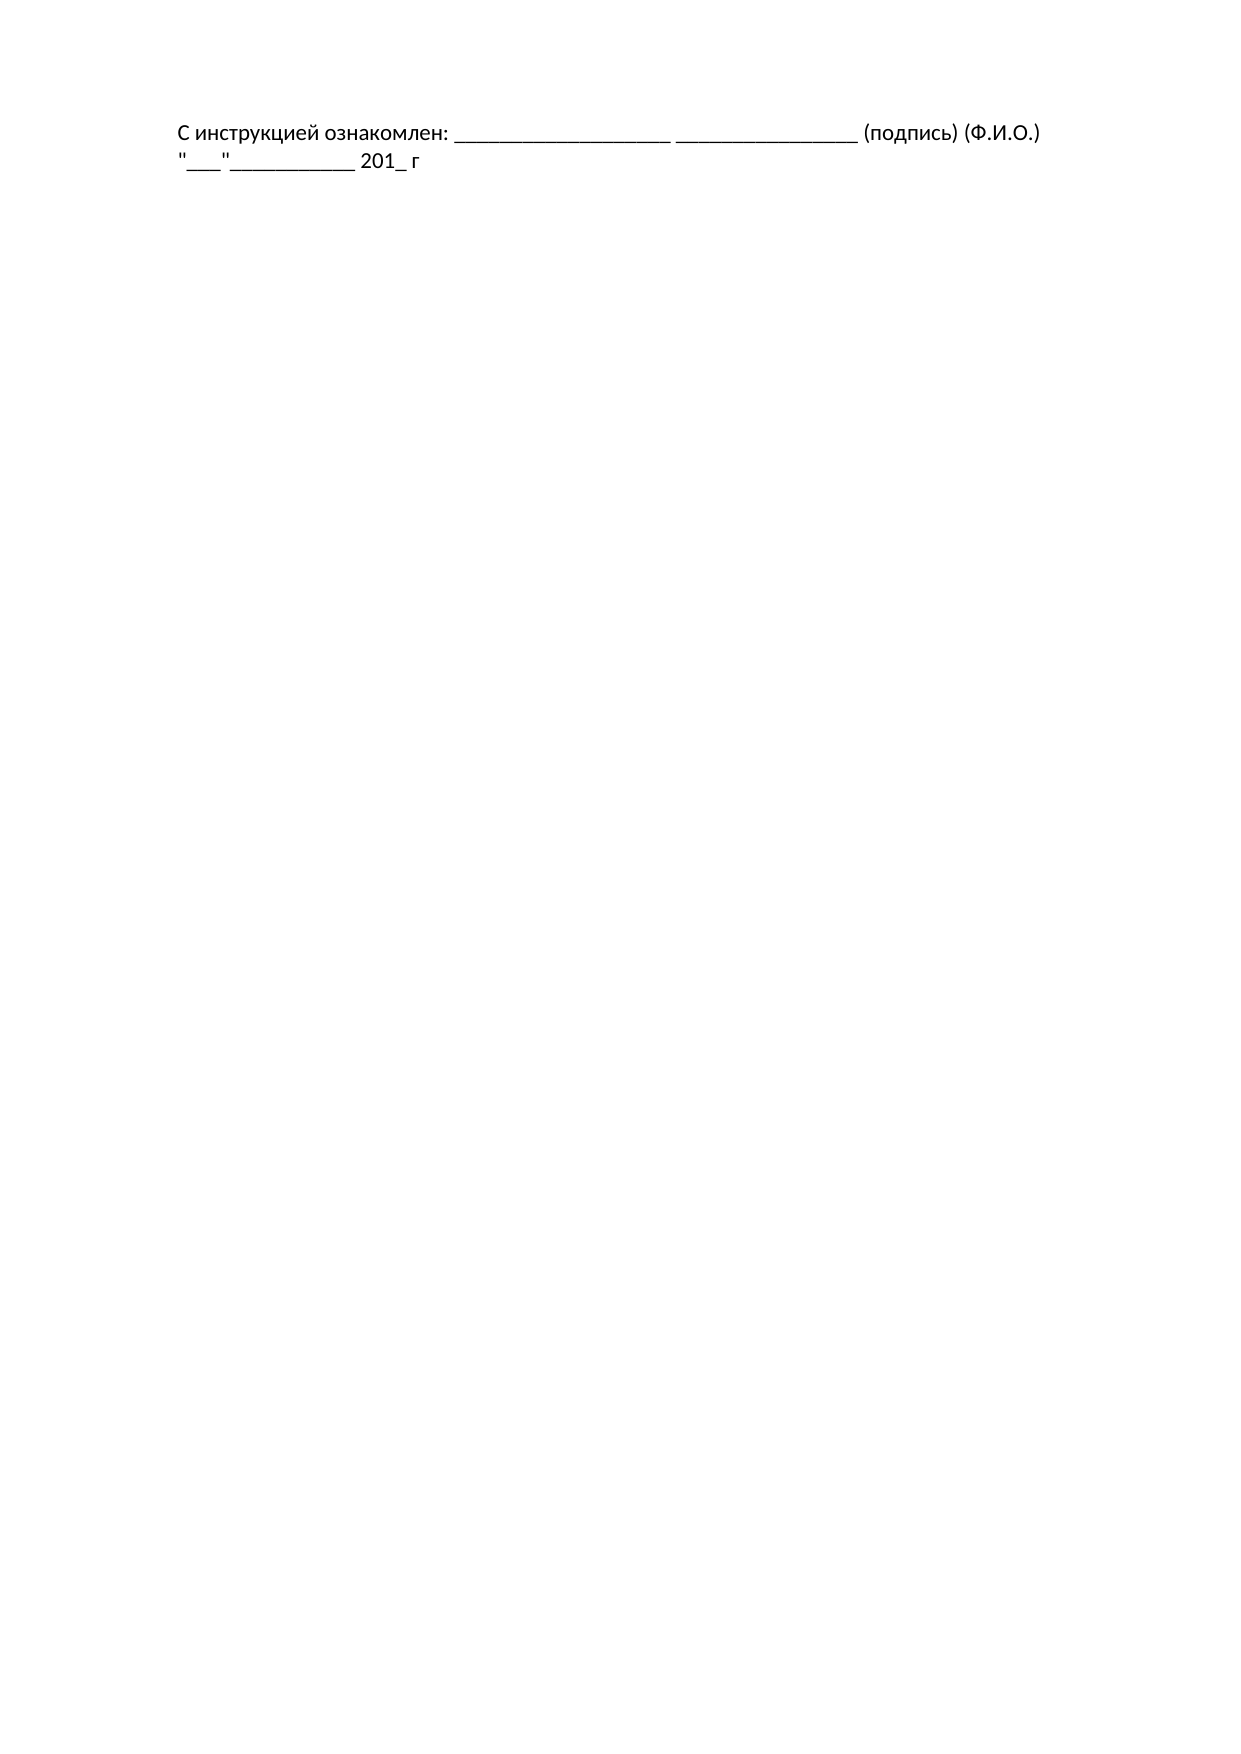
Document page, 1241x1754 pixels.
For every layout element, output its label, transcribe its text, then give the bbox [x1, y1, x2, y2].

text С инструкцией ознакомлен: ___________________ ________________ (подпись) (Ф.И.О.) "___"___________ 201_ г [177, 118, 1152, 174]
